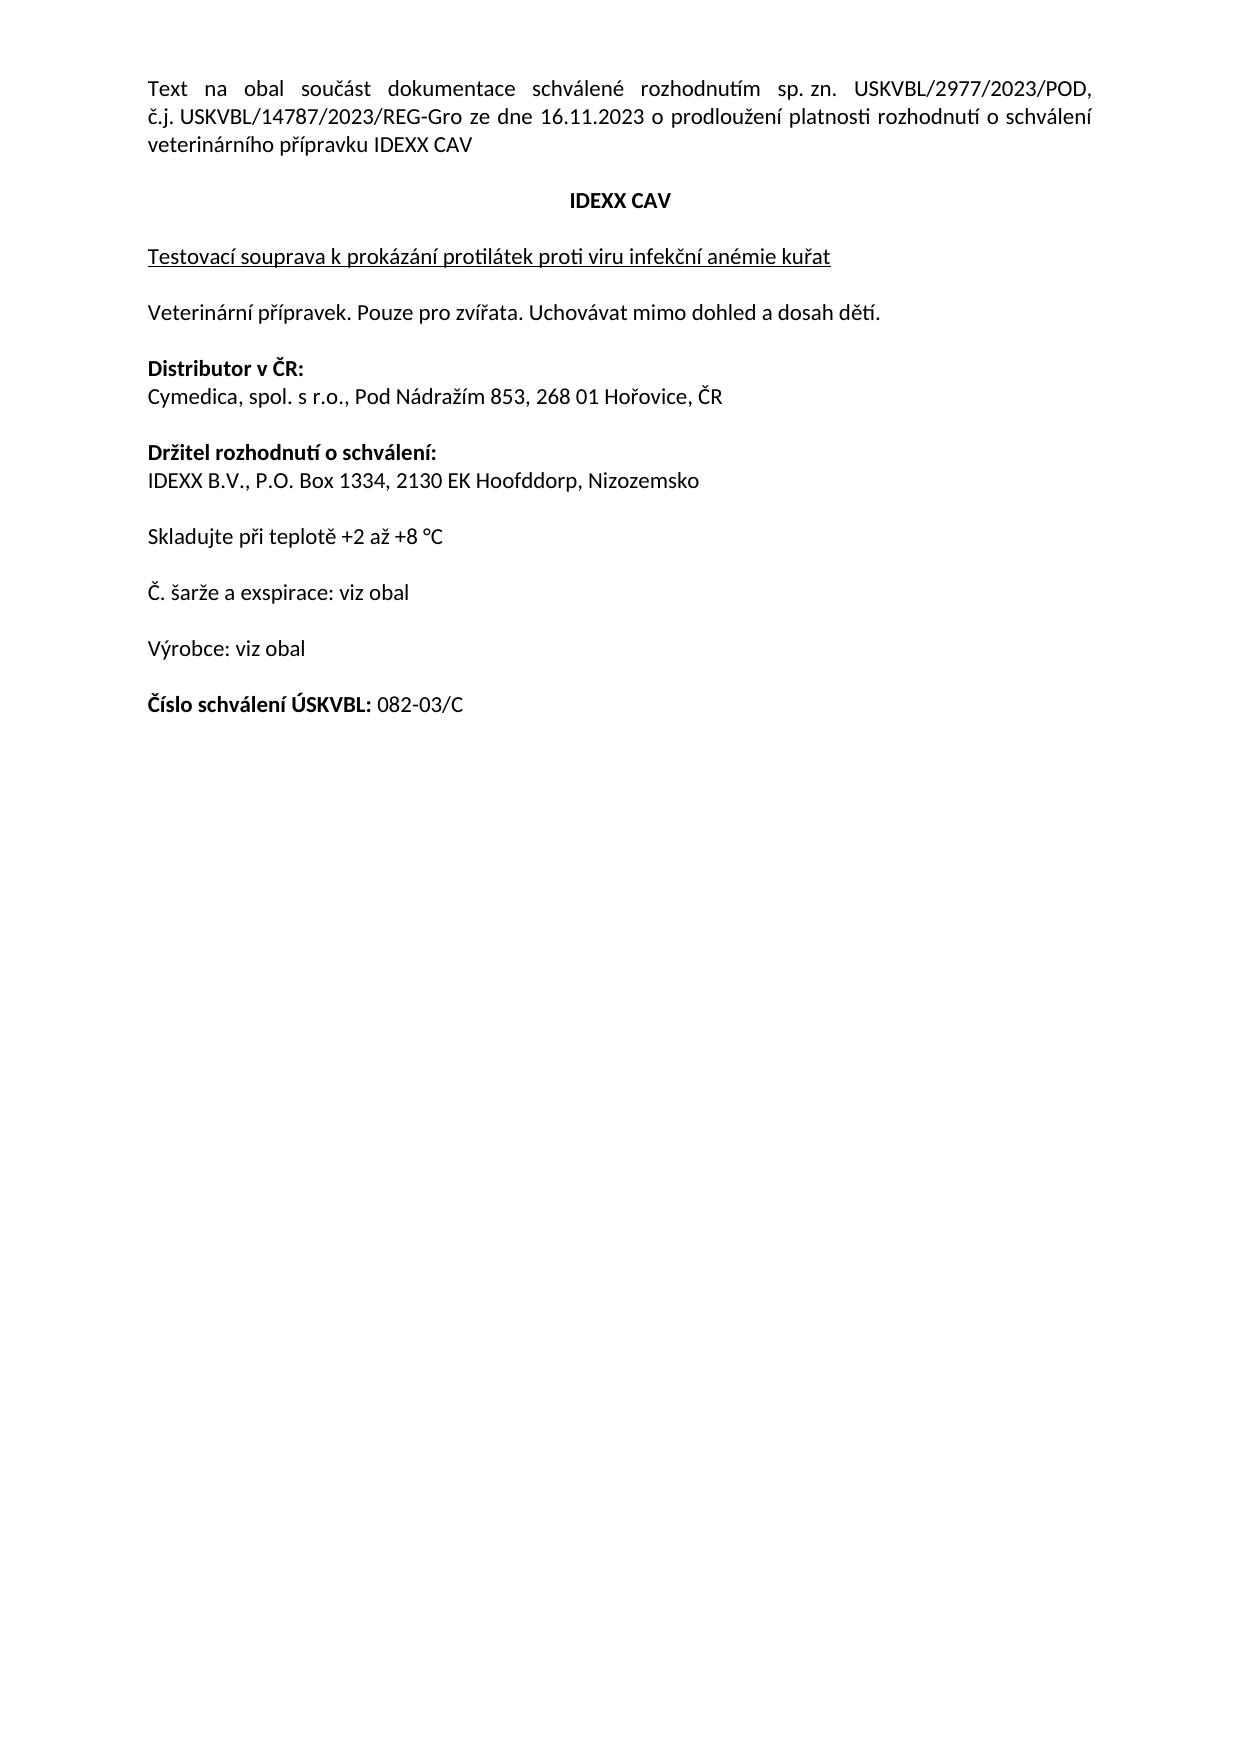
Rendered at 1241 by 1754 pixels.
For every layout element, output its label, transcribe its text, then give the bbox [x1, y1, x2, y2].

text IDEXX CAV [148, 186, 1093, 214]
text Držitel rozhodnutí o schválení: [148, 438, 1093, 466]
text Výrobce: viz obal [148, 634, 1093, 662]
text Č. šarže a exspirace: viz obal [148, 578, 1093, 606]
text Testovací souprava k prokázání protilátek proti viru infekční anémie kuřat [148, 242, 1093, 270]
text Veterinární přípravek. Pouze pro zvířata. Uchovávat mimo dohled a dosah dětí. [148, 298, 1093, 326]
text Skladujte při teplotě +2 až +8 °C [148, 522, 1093, 550]
text Cymedica, spol. s r.o., Pod Nádražím 853, 268 01 Hořovice, ČR [148, 382, 1093, 410]
text Číslo schválení ÚSKVBL: 082-03/C [148, 690, 1093, 718]
text IDEXX B.V., P.O. Box 1334, 2130 EK Hoofddorp, Nizozemsko [148, 466, 1093, 494]
text Distributor v ČR: [148, 354, 1093, 382]
